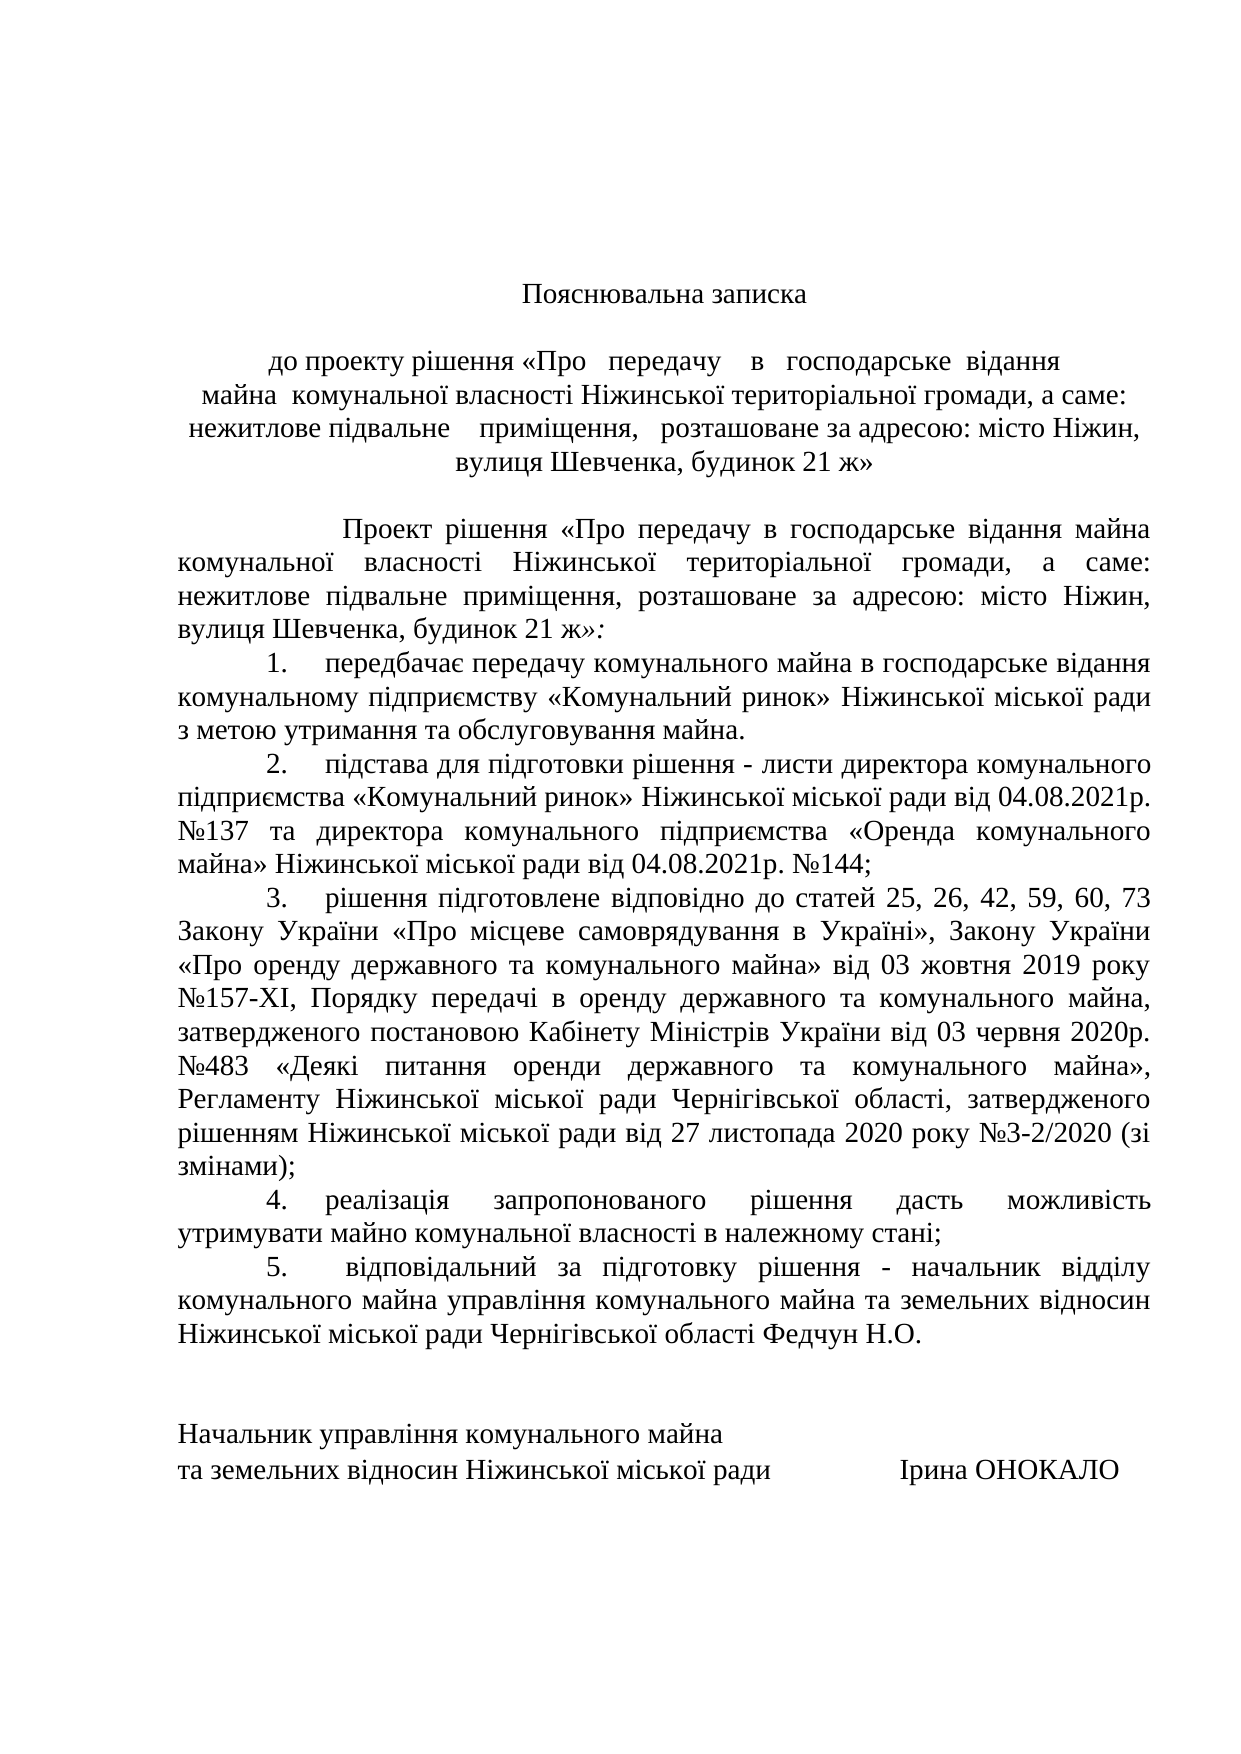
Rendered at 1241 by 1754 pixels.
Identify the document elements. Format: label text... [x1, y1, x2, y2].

text Начальник управління комунального майна [177, 1417, 1152, 1450]
list підстава для підготовки рішення - листи директора комунального підприємства «Комунальний ринок» Ніжинської міської ради від 04.08.2021р. №137 та директора комунального підприємства «Оренда комунального майна» Ніжинської міської ради від 04.08.2021р. №144; [177, 746, 1152, 880]
text та земельних відносин Ніжинської міської ради Ірина ОНОКАЛО [177, 1452, 1152, 1486]
list рішення підготовлене відповідно до статей 25, 26, 42, 59, 60, 73 Закону України «Про місцеве самоврядування в Україні», Закону України «Про оренду державного та комунального майна» від 03 жовтня 2019 року №157-XI, Порядку передачі в оренду державного та комунального майна, затвердженого постановою Кабінету Міністрів України від 03 червня 2020р. №483 «Деякі питання оренди державного та комунального майна», Регламентy Ніжинської міської ради Чернігівської області, затвердженого рішенням Ніжинської міської ради від 27 листопада 2020 року №3-2/2020 (зі змінами); [177, 880, 1152, 1182]
text майна комунальної власності Ніжинської територіальної громади, а саме: нежитлове підвальне приміщення, розташоване за адресою: місто Ніжин, вулиця Шевченка, будинок 21 ж» [177, 377, 1152, 477]
text Проект рішення «Про передачу в господарське відання майна комунальної власності Ніжинської територіальної громади, а саме: нежитлове підвальне приміщення, розташоване за адресою: місто Ніжин, вулиця Шевченка, будинок 21 ж»: [177, 511, 1152, 645]
list відповідальний за підготовку рішення - начальник відділу комунального майна управління комунального майна та земельних відносин Ніжинської міської ради Чернігівської області Федчун Н.О. [177, 1249, 1152, 1349]
list реалізація запропонованого рішення дасть можливість утримувати майно комунальної власності в належному стані; [177, 1182, 1152, 1249]
list передбачає передачу комунального майна в господарське відання комунальному підприємству «Комунальний ринок» Ніжинської міської ради з метою утримання та обслуговування майна. [177, 645, 1152, 746]
text до проекту рішення «Про передачу в господарське відання [177, 343, 1152, 377]
text Пояснювальна записка [177, 276, 1152, 310]
